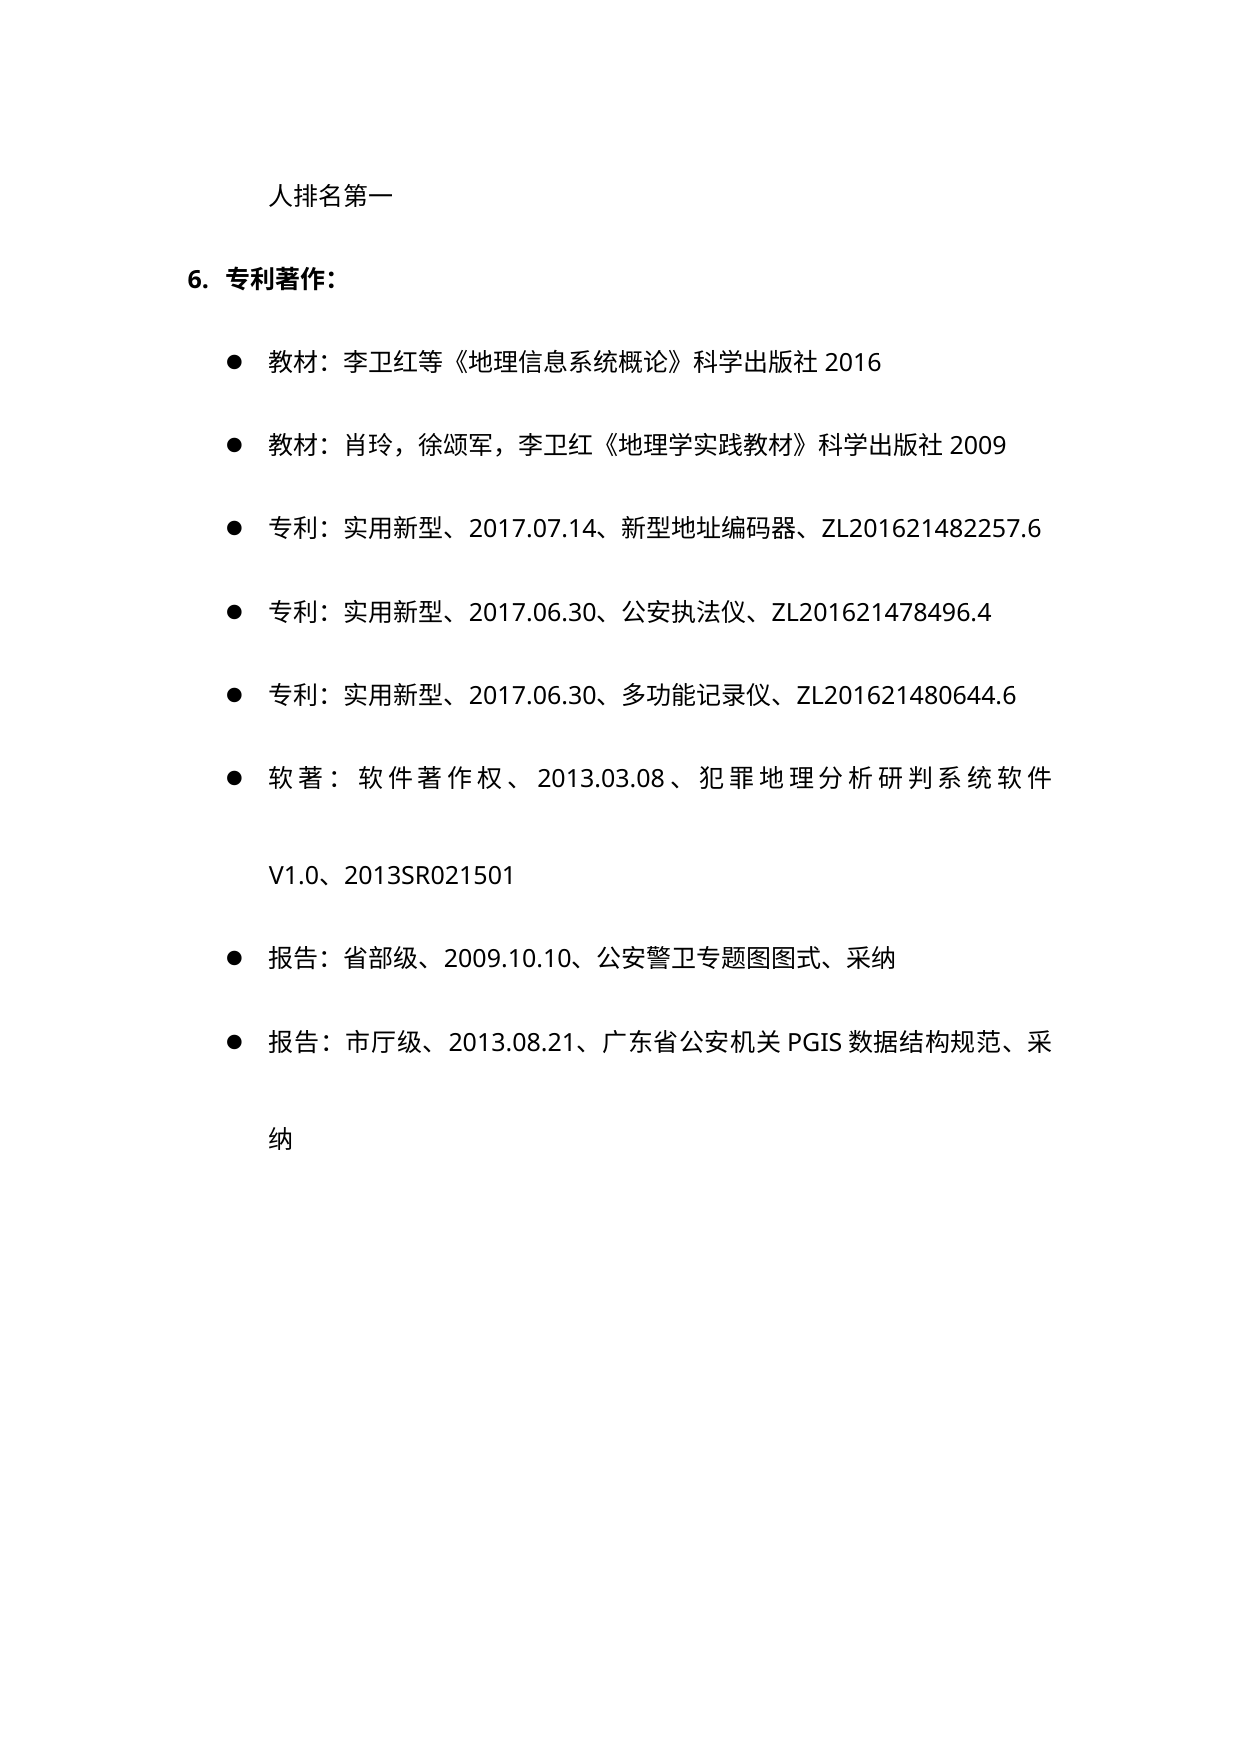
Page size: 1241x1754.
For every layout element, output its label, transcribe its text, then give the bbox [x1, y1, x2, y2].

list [225, 162, 1053, 227]
list 专利著作： [187, 245, 1053, 310]
list 报告：市厅级、2013.08.21、广东省公安机关PGIS数据结构规范、采纳 [225, 1008, 1053, 1170]
list 专利：实用新型、2017.06.30、多功能记录仪、ZL201621480644.6 [225, 661, 1053, 726]
list 专利：实用新型、2017.06.30、公安执法仪、ZL201621478496.4 [225, 578, 1053, 643]
list 教材：李卫红等《地理信息系统概论》科学出版社 2016 [225, 328, 1053, 393]
list 教材：肖玲，徐颂军，李卫红《地理学实践教材》科学出版社 2009 [225, 411, 1053, 476]
list 报告：省部级、2009.10.10、公安警卫专题图图式、采纳 [225, 924, 1053, 989]
list 软著：软件著作权、2013.03.08、犯罪地理分析研判系统软件V1.0、2013SR021501 [225, 744, 1053, 906]
list 专利：实用新型、2017.07.14、新型地址编码器、ZL201621482257.6 [225, 494, 1053, 559]
